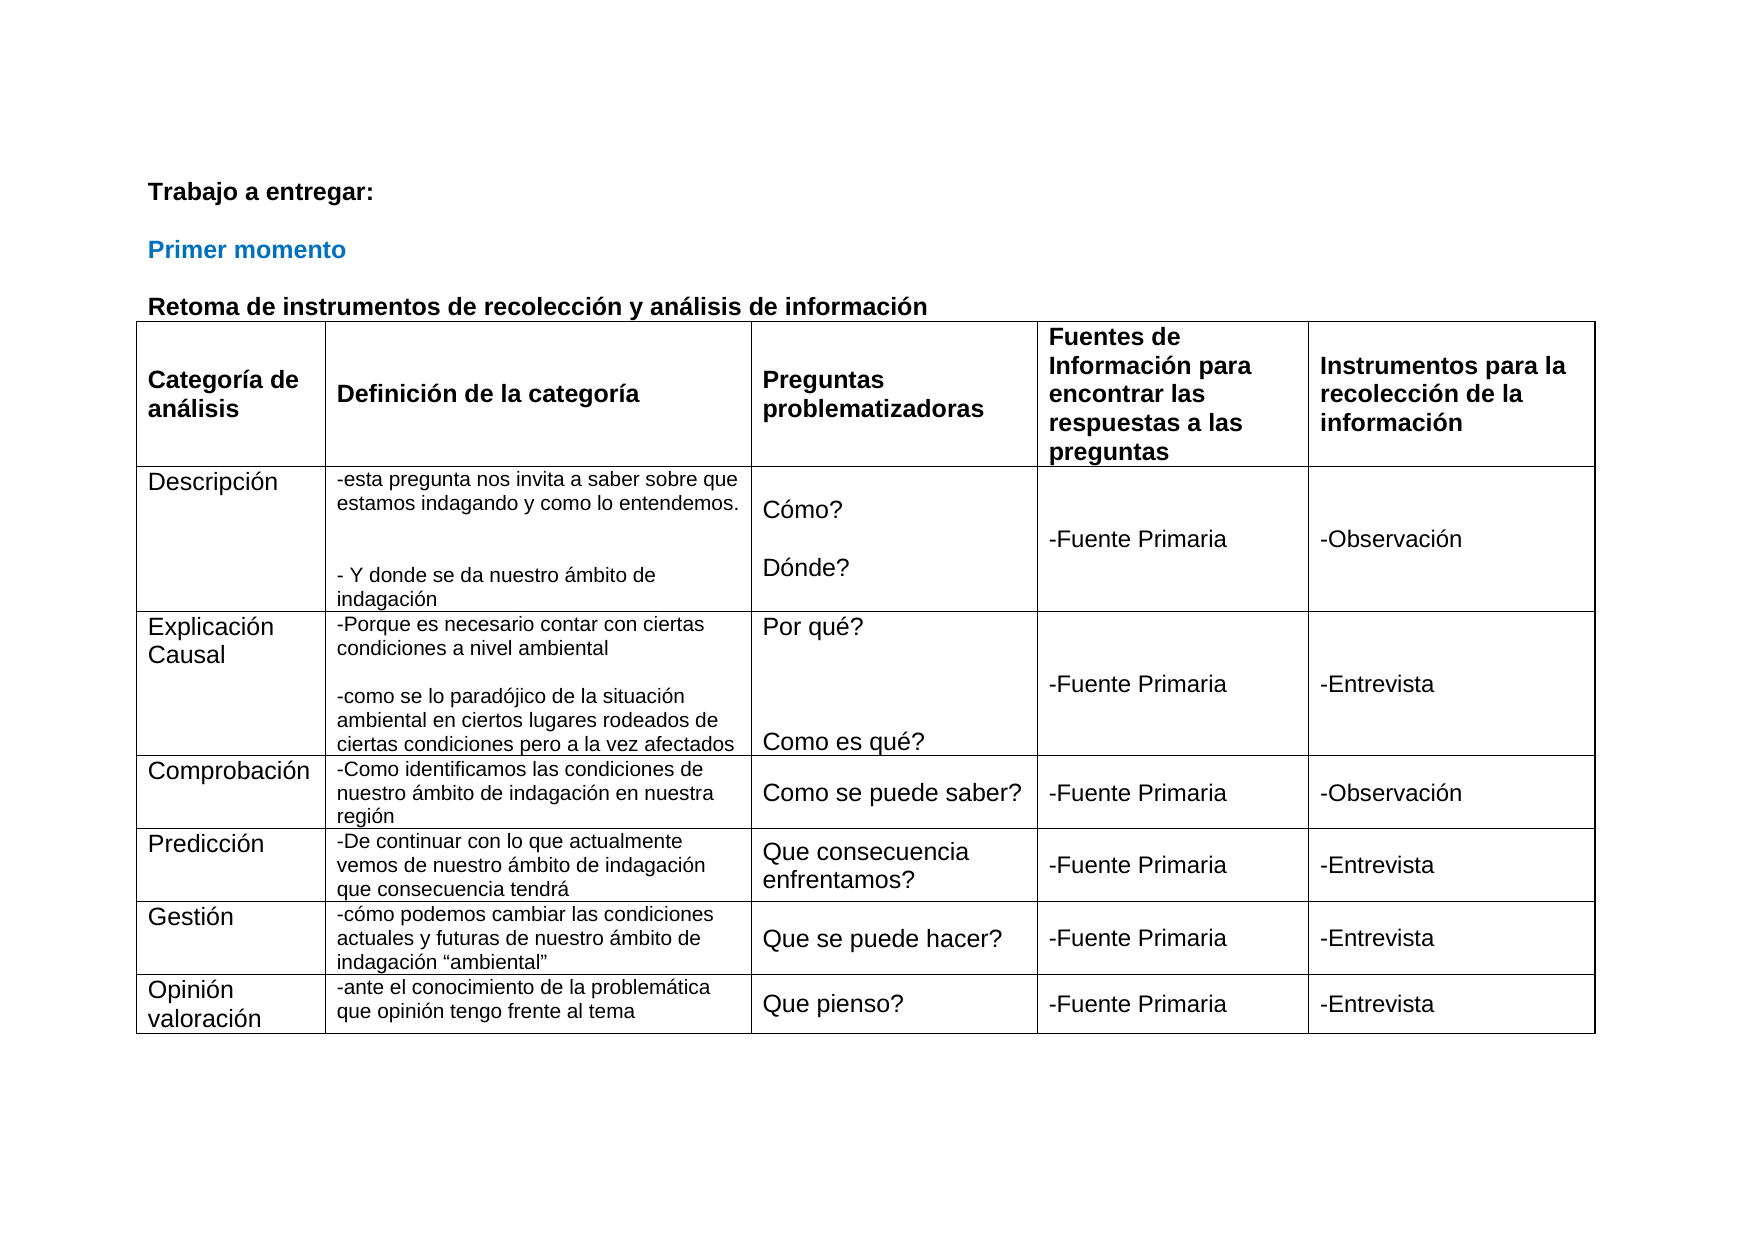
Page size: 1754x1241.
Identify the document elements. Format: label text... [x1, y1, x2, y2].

text Trabajo a entregar: [148, 177, 1606, 206]
table_cell -Observación [1309, 756, 1594, 828]
table_header Instrumentos para la recolección de la información [1309, 322, 1594, 466]
table_cell Gestión [137, 902, 325, 974]
table_cell -Porque es necesario contar con ciertas condiciones a nivel ambiental -como se lo paradójico de la situación ambiental en ciertos lugares rodeados de ciertas condiciones pero a la vez afectados [326, 612, 751, 755]
table_cell Que se puede hacer? [752, 902, 1037, 974]
table_cell Como se puede saber? [752, 756, 1037, 828]
table_cell Cómo? Dónde? [752, 467, 1037, 611]
table_cell -Fuente Primaria [1038, 467, 1308, 611]
table_cell -Fuente Primaria [1038, 756, 1308, 828]
table_cell Explicación Causal [137, 612, 325, 755]
table_cell -Observación [1309, 467, 1594, 611]
table_cell -Entrevista [1309, 902, 1594, 974]
table_cell Descripción [137, 467, 325, 611]
table_header Definición de la categoría [326, 322, 751, 466]
table_cell -De continuar con lo que actualmente vemos de nuestro ámbito de indagación que consecuencia tendrá [326, 829, 751, 901]
table_cell -Fuente Primaria [1038, 975, 1308, 1033]
text Primer momento [148, 235, 1606, 263]
table_cell Por qué? Como es qué? [752, 612, 1037, 755]
table_cell -Entrevista [1309, 829, 1594, 901]
text Retoma de instrumentos de recolección y análisis de información [148, 292, 1606, 321]
table_header Fuentes de Información para encontrar las respuestas a las preguntas [1038, 322, 1308, 466]
table_cell -Como identificamos las condiciones de nuestro ámbito de indagación en nuestra región [326, 756, 751, 828]
table_cell -esta pregunta nos invita a saber sobre que estamos indagando y como lo entendemos. - Y donde se da nuestro ámbito de indagación [326, 467, 751, 611]
table_cell Que consecuencia enfrentamos? [752, 829, 1037, 901]
table_cell -Fuente Primaria [1038, 829, 1308, 901]
table_cell -cómo podemos cambiar las condiciones actuales y futuras de nuestro ámbito de indagación “ambiental” [326, 902, 751, 974]
table_cell Que pienso? [752, 975, 1037, 1033]
table_cell -Fuente Primaria [1038, 902, 1308, 974]
table_header Categoría de análisis [137, 322, 325, 466]
table_cell Opinión valoración [137, 975, 325, 1033]
table_header Preguntas problematizadoras [752, 322, 1037, 466]
table_cell -ante el conocimiento de la problemática que opinión tengo frente al tema [326, 975, 751, 1033]
table_cell -Entrevista [1309, 612, 1594, 755]
table_cell -Entrevista [1309, 975, 1594, 1033]
table_cell Predicción [137, 829, 325, 901]
table_cell Comprobación [137, 756, 325, 828]
table_cell -Fuente Primaria [1038, 612, 1308, 755]
